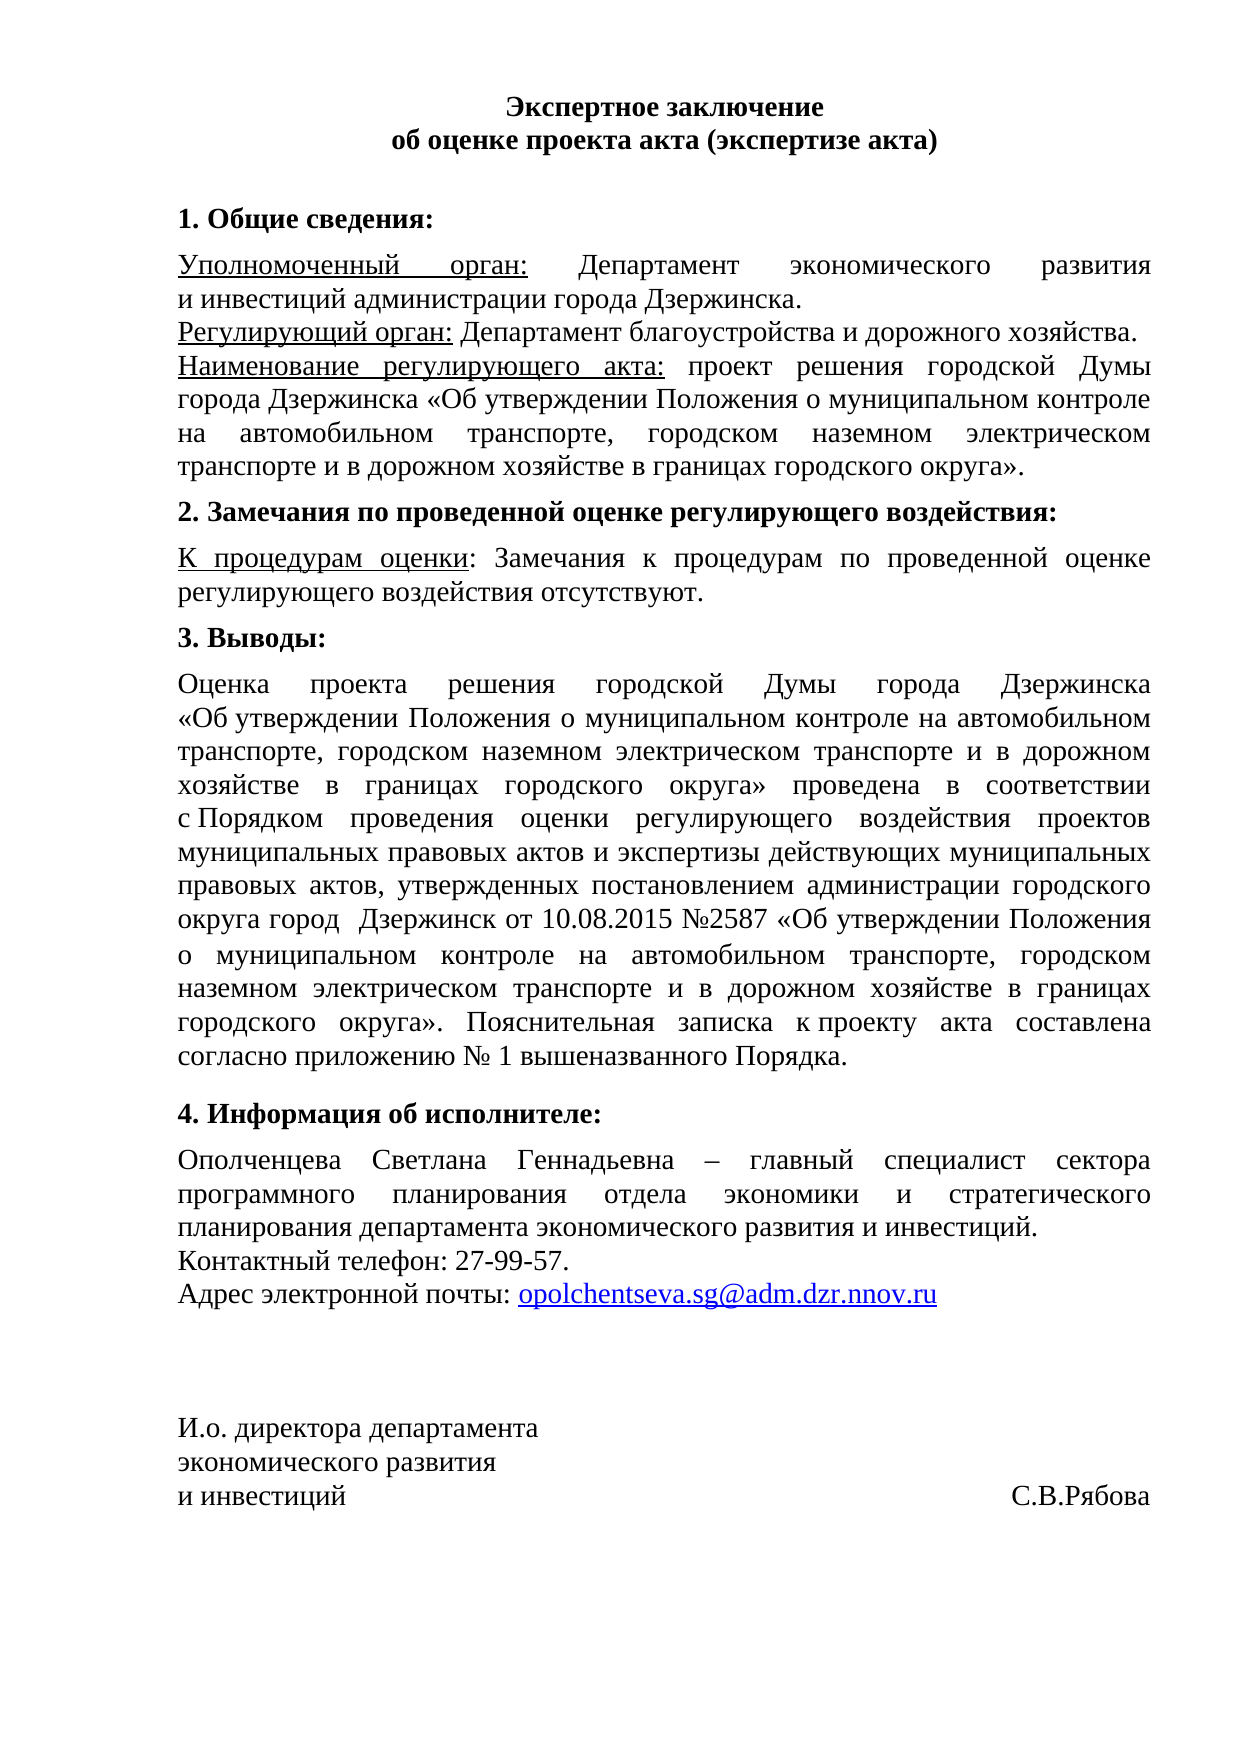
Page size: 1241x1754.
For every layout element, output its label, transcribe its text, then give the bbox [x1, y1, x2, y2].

text экономического развития [177, 1444, 1152, 1478]
text Ополченцева Светлана Геннадьевна – главный специалист сектора программного планирования отдела экономики и стратегического планирования департамента экономического развития и инвестиций. [177, 1142, 1152, 1243]
text Экспертное заключение [177, 89, 1152, 122]
list Информация об исполнителе: [177, 1096, 1152, 1130]
text И.о. директора департамента [177, 1411, 1152, 1444]
list Замечания по проведенной оценке регулирующего воздействия: [177, 494, 1152, 528]
text Регулирующий орган: Департамент благоустройства и дорожного хозяйства. [177, 314, 1152, 348]
text Адрес электронной почты: opolchentseva.sg@adm.dzr.nnov.ru [177, 1276, 1152, 1310]
text Контактный телефон: 27-99-57. [177, 1243, 1152, 1276]
text Уполномоченный орган: Департамент экономического развития и инвестиций администрации города Дзержинска. [177, 247, 1152, 314]
list Общие сведения: [177, 201, 1152, 235]
text Наименование регулирующего акта: проект решения городской Думы города Дзержинска «Об утверждении Положения о муниципальном контроле на автомобильном транспорте, городском наземном электрическом транспорте и в дорожном хозяйстве в границах городского округа». [177, 348, 1152, 482]
list Выводы: [177, 620, 1152, 654]
text об оценке проекта акта (экспертизе акта) [177, 122, 1152, 156]
text Оценка проекта решения городской Думы города Дзержинска «Об утверждении Положения о муниципальном контроле на автомобильном транспорте, городском наземном электрическом транспорте и в дорожном хозяйстве в границах городского округа» проведена в соответствии с Порядком проведения оценки регулирующего воздействия проектов муниципальных правовых актов и экспертизы действующих муниципальных правовых актов, утвержденных постановлением администрации городского округа город Дзержинск от 10.08.2015 №2587 «Об утверждении Положения о муниципальном контроле на автомобильном транспорте, городском наземном электрическом транспорте и в дорожном хозяйстве в границах городского округа». Пояснительная записка к проекту акта составлена согласно приложению № 1 вышеназванного Порядка. [177, 666, 1152, 1071]
text К процедурам оценки: Замечания к процедурам по проведенной оценке регулирующего воздействия отсутствуют. [177, 541, 1152, 608]
text и инвестиций С.В.Рябова [177, 1478, 1152, 1511]
